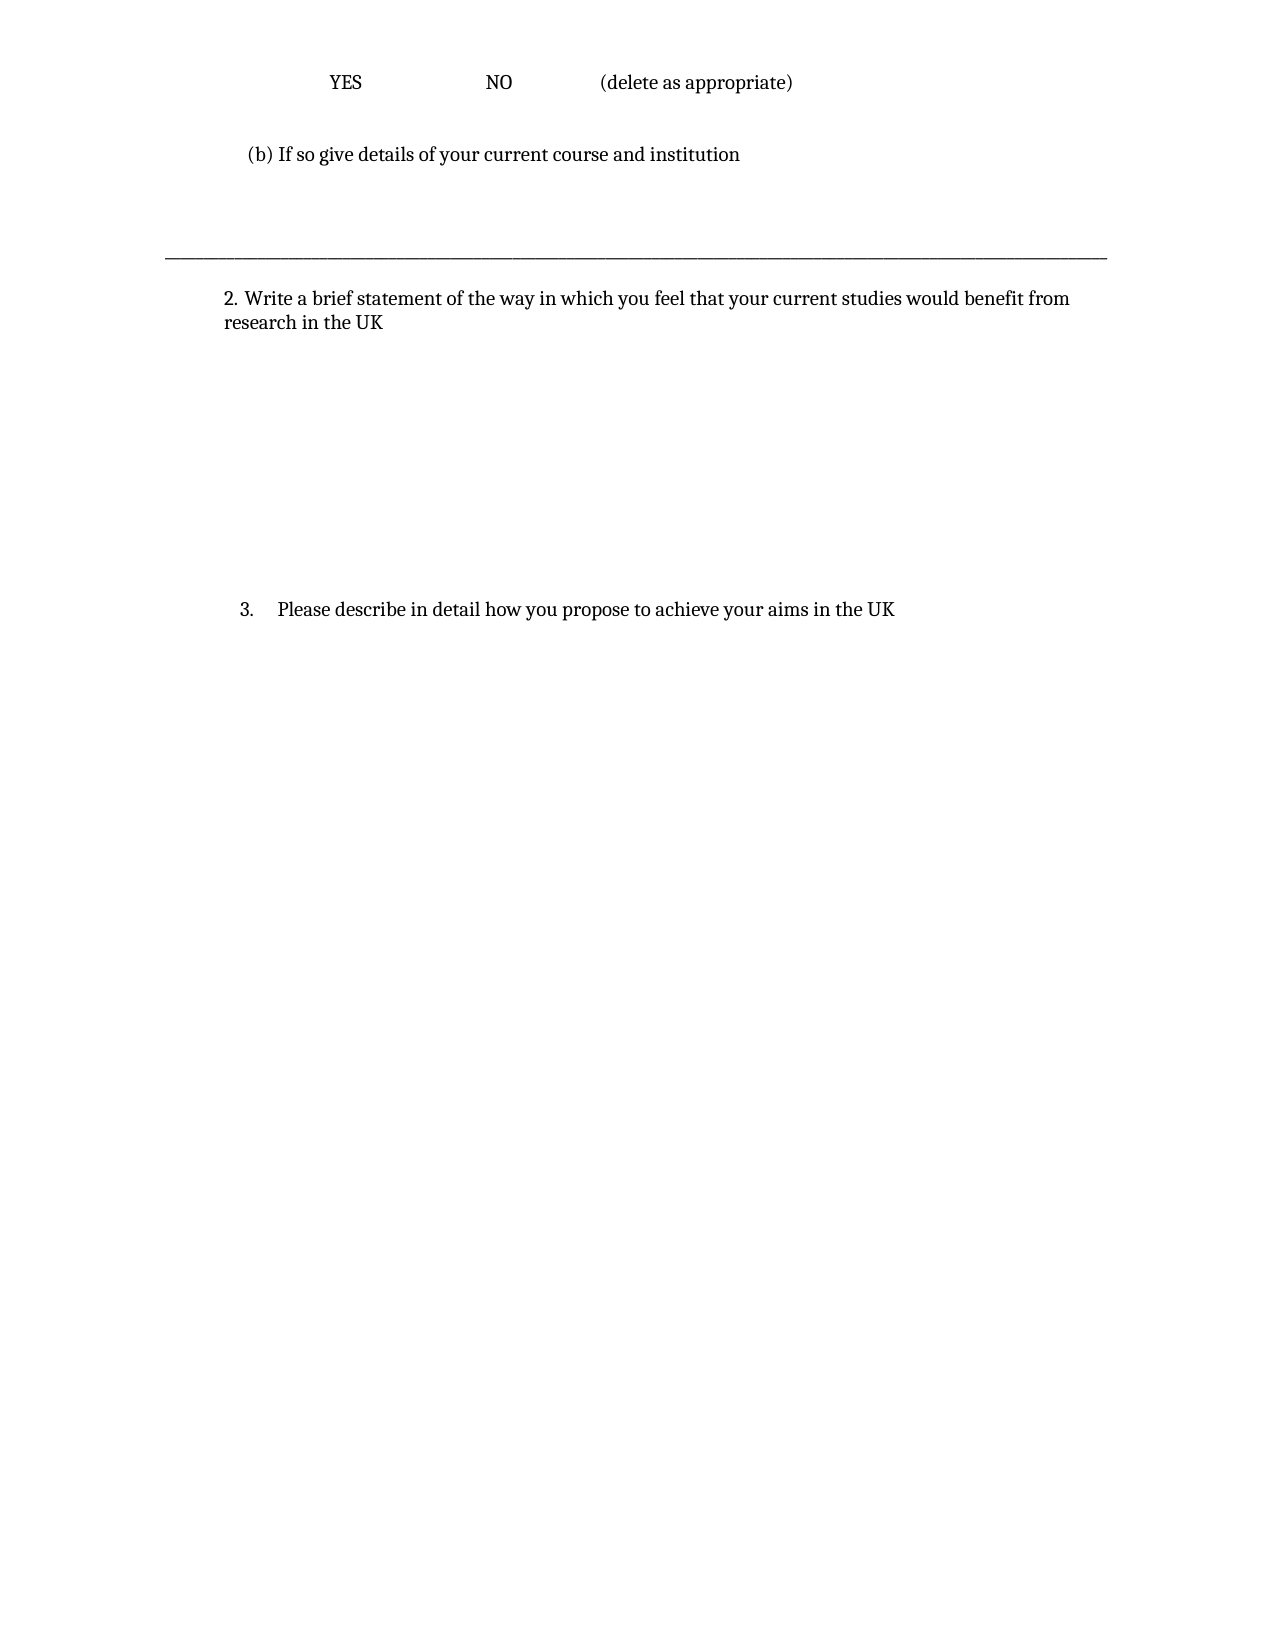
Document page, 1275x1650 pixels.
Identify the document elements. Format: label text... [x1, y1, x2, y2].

text (b) If so give details of your current course and institution [224, 143, 1110, 167]
list Write a brief statement of the way in which you feel that your current studies would benefit from research in the UK [224, 286, 1110, 334]
text __________________________________________________________________________________________________________________________ [165, 238, 1110, 262]
list Please describe in detail how you propose to achieve your aims in the UK [240, 598, 1110, 622]
text YES NO (delete as appropriate) [224, 71, 1110, 95]
